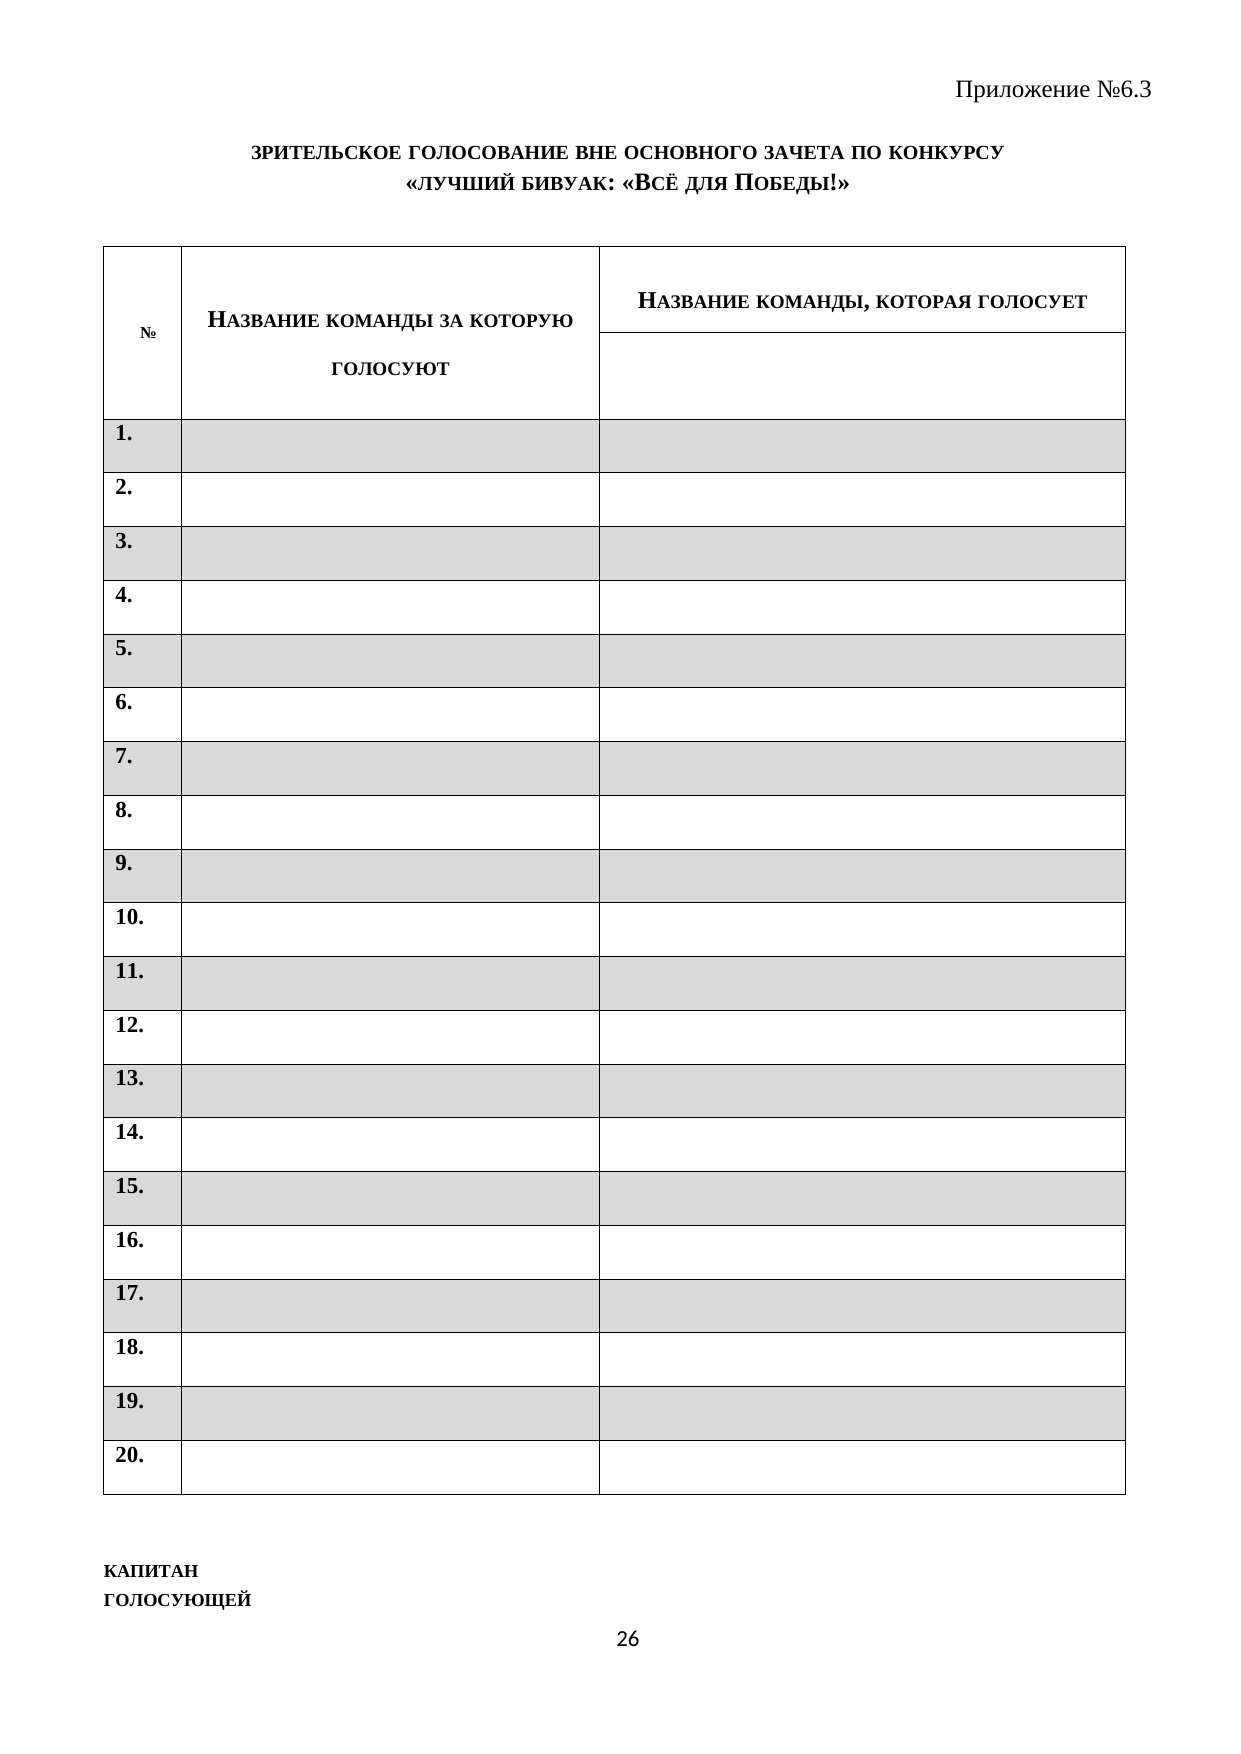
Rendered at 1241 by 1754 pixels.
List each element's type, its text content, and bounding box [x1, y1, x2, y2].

table_cell [104, 473, 181, 526]
table_cell [600, 1280, 1125, 1332]
table_cell [600, 1065, 1125, 1117]
table_cell [104, 1118, 181, 1171]
table_cell [600, 1441, 1125, 1493]
table_cell [104, 688, 181, 741]
table_cell [600, 957, 1125, 1010]
table_cell [600, 1226, 1125, 1278]
table_cell [104, 903, 181, 956]
text «лучший бивуак: «Всё для Победы!» [103, 167, 1152, 196]
text зрительское голосование вне основного зачета по конкурсу [103, 136, 1152, 165]
table_cell [600, 527, 1125, 580]
table_cell [182, 1333, 599, 1386]
table_cell [600, 420, 1125, 472]
table_cell [600, 1172, 1125, 1225]
table_cell [182, 903, 599, 956]
table_cell [104, 635, 181, 687]
table_cell [182, 473, 599, 526]
table_cell [182, 527, 599, 580]
table_cell [600, 635, 1125, 687]
table_cell [182, 688, 599, 741]
table_cell [600, 1011, 1125, 1063]
table_cell [104, 527, 181, 580]
table_cell [104, 1387, 181, 1440]
table_cell [182, 850, 599, 902]
table_cell [182, 1172, 599, 1225]
table_cell [182, 742, 599, 795]
text Приложение №6.3 [103, 74, 1152, 103]
table_cell [182, 1226, 599, 1278]
table_cell [182, 1118, 599, 1171]
table_cell [600, 1333, 1125, 1386]
table_cell [104, 742, 181, 795]
table_cell [182, 1065, 599, 1117]
table_cell [182, 581, 599, 633]
table_cell [600, 1387, 1125, 1440]
table_cell [104, 1011, 181, 1063]
table_cell [104, 1226, 181, 1278]
table_cell [182, 635, 599, 687]
table_cell [182, 957, 599, 1010]
table_header Название команды за которую голосуют [182, 247, 599, 418]
table_cell [600, 742, 1125, 795]
table_cell [182, 1441, 599, 1493]
table_cell [104, 1172, 181, 1225]
table_cell [182, 796, 599, 848]
table_cell [182, 1011, 599, 1063]
table_cell [600, 1118, 1125, 1171]
table_cell [182, 1387, 599, 1440]
table_cell [600, 850, 1125, 902]
table_cell [104, 1280, 181, 1332]
table_cell [600, 581, 1125, 633]
table_cell [104, 850, 181, 902]
table_cell [600, 903, 1125, 956]
table_cell [104, 1441, 181, 1493]
table_cell [104, 1065, 181, 1117]
text голосующей [103, 1585, 1152, 1611]
text капитан [103, 1557, 1152, 1583]
table_cell [182, 1280, 599, 1332]
table_cell [104, 1333, 181, 1386]
table_cell [600, 473, 1125, 526]
table_cell [182, 420, 599, 472]
table_header Название команды, которая голосует [600, 247, 1125, 332]
table_cell [600, 796, 1125, 848]
table_cell [600, 333, 1125, 418]
table_cell [600, 688, 1125, 741]
table_cell [104, 957, 181, 1010]
table_cell [104, 796, 181, 848]
table_cell [104, 581, 181, 633]
table_header № [104, 247, 181, 418]
table_cell [104, 420, 181, 472]
